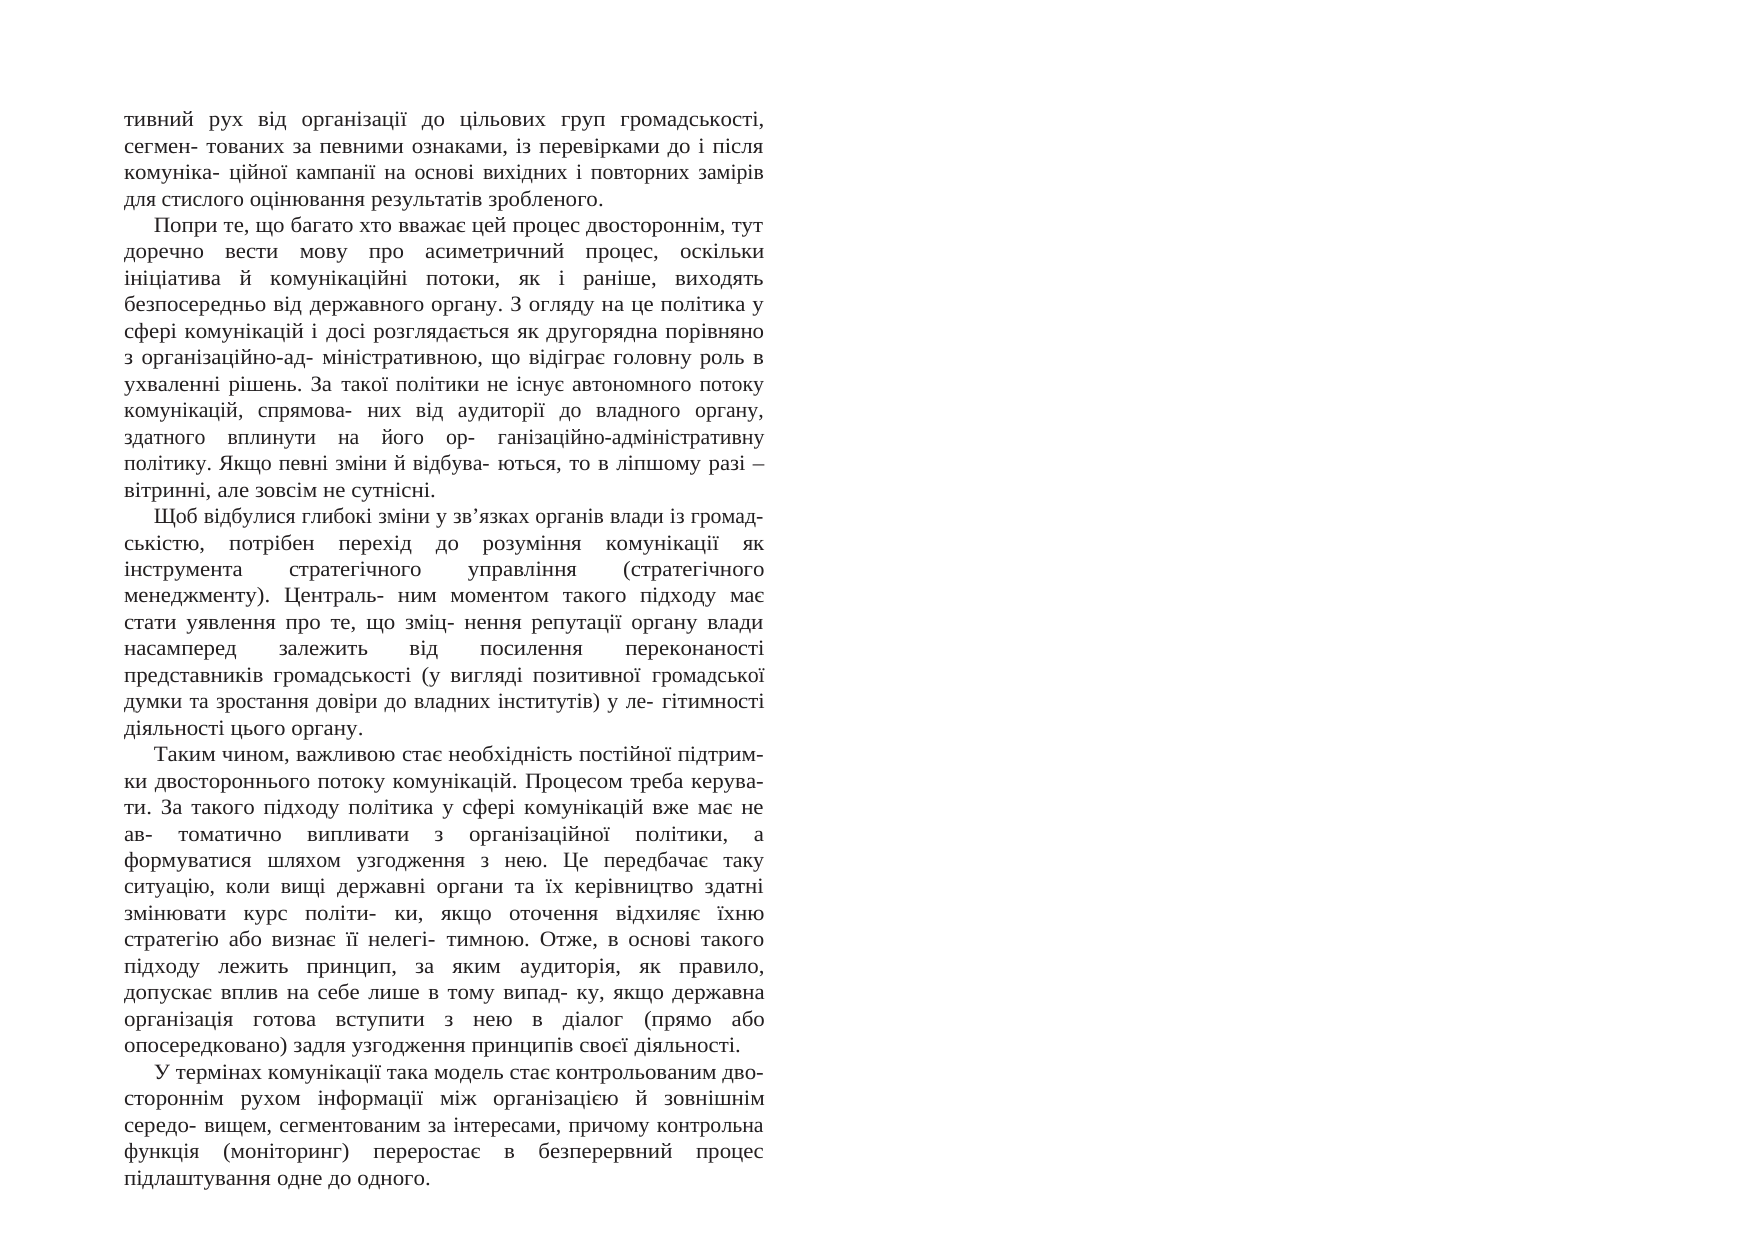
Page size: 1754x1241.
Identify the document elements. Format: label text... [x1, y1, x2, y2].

text Попри те, що багато хто вважає цей процес двостороннім, тут доречно вести мову про асиметричний процес, оскільки ініціатива й комунікаційні потоки, як і раніше, виходять безпосередньо від державного органу. З огляду на це політика у сфері комунікацій і досі розглядається як другорядна порівняно з організаційно-ад- міністративною, що відіграє головну роль в ухваленні рішень. За такої політики не існує автономного потоку комунікацій, спрямова- них від аудиторії до владного органу, здатного вплинути на його ор- ганізаційно-адміністративну політику. Якщо певні зміни й відбува- ються, то в ліпшому разі – вітринні, але зовсім не сутнісні. [124, 212, 764, 502]
text Щоб відбулися глибокі зміни у зв’язках органів влади із громад- ськістю, потрібен перехід до розуміння комунікації як інструмента стратегічного управління (стратегічного менеджменту). Централь- ним моментом такого підходу має стати уявлення про те, що зміц- нення репутації органу влади насамперед залежить від посилення переконаності представників громадськості (у вигляді позитивної громадської думки та зростання довіри до владних інститутів) у ле- гітимності діяльності цього органу. [124, 503, 764, 740]
text У термінах комунікації така модель стає контрольованим дво- стороннім рухом інформації між організацією й зовнішнім середо- вищем, сегментованим за інтересами, причому контрольна функція (моніторинг) переростає в безперервний процес підлаштування одне до одного. [124, 1059, 764, 1190]
text Таким чином, важливою стає необхідність постійної підтрим- ки двостороннього потоку комунікацій. Процесом треба керува- ти. За такого підходу політика у сфері комунікацій вже має не ав- томатично випливати з організаційної політики, а формуватися шляхом узгодження з нею. Це передбачає таку ситуацію, коли вищі державні органи та їх керівництво здатні змінювати курс політи- ки, якщо оточення відхиляє їхню стратегію або визнає її нелегі- тимною. Отже, в основі такого підходу лежить принцип, за яким аудиторія, як правило, допускає вплив на себе лише в тому випад- ку, якщо державна організація готова вступити з нею в діалог (прямо або опосередковано) задля узгодження принципів своєї діяльності. [124, 741, 765, 1057]
text тивний рух від організації до цільових груп громадськості, сегмен- тованих за певними ознаками, із перевірками до і після комуніка- ційної кампанії на основі вихідних і повторних замірів для стислого оцінювання результатів зробленого. [124, 106, 764, 211]
